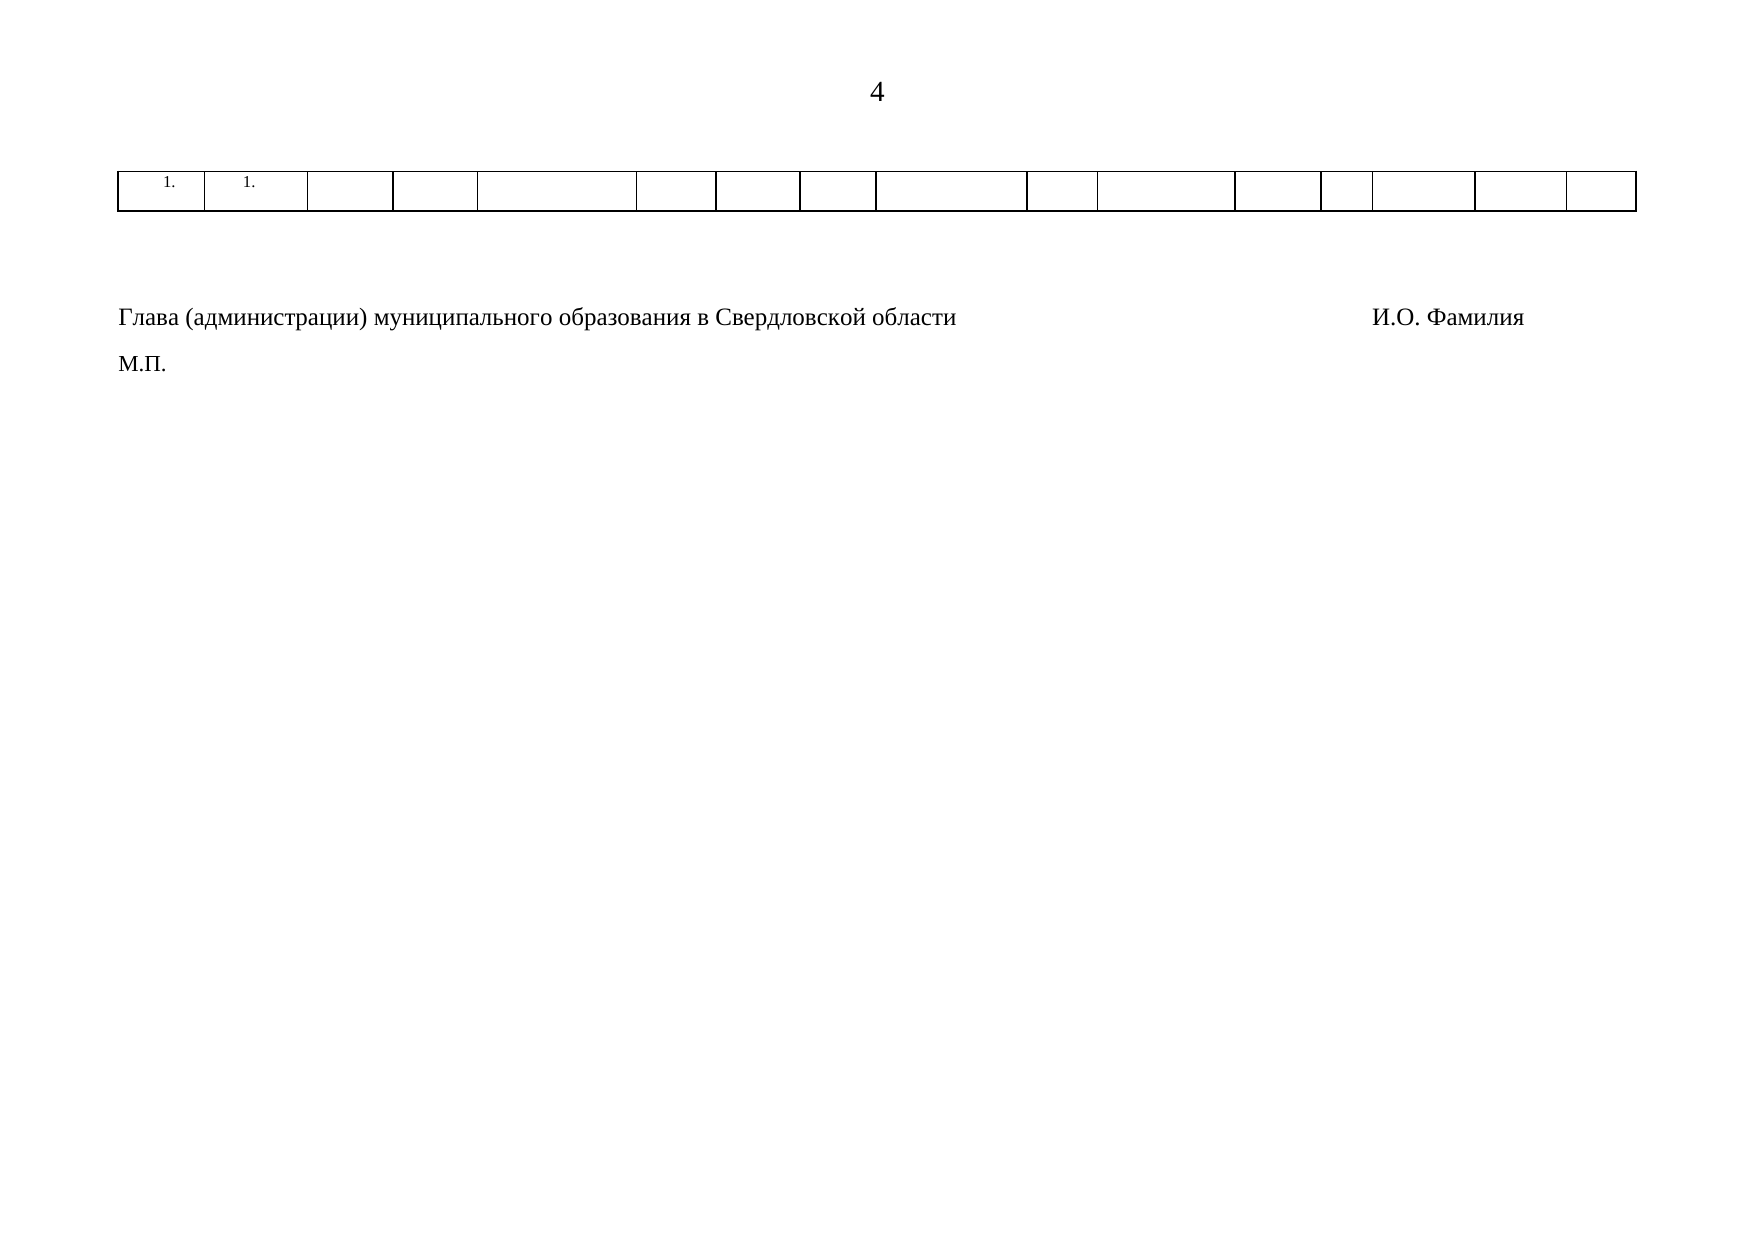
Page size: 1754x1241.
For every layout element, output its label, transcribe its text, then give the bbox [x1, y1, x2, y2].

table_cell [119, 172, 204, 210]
text Глава (администрации) муниципального образования в Свердловской области И.О. Фамилия [118, 302, 1636, 331]
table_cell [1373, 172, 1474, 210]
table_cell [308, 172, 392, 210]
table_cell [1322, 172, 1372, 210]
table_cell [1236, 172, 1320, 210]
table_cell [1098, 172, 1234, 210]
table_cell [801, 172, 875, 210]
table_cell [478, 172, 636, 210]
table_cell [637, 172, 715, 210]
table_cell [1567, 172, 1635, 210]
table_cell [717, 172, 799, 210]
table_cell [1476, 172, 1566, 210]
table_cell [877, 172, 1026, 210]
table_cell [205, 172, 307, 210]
text М.П. [118, 349, 1636, 376]
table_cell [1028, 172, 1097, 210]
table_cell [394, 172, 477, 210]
